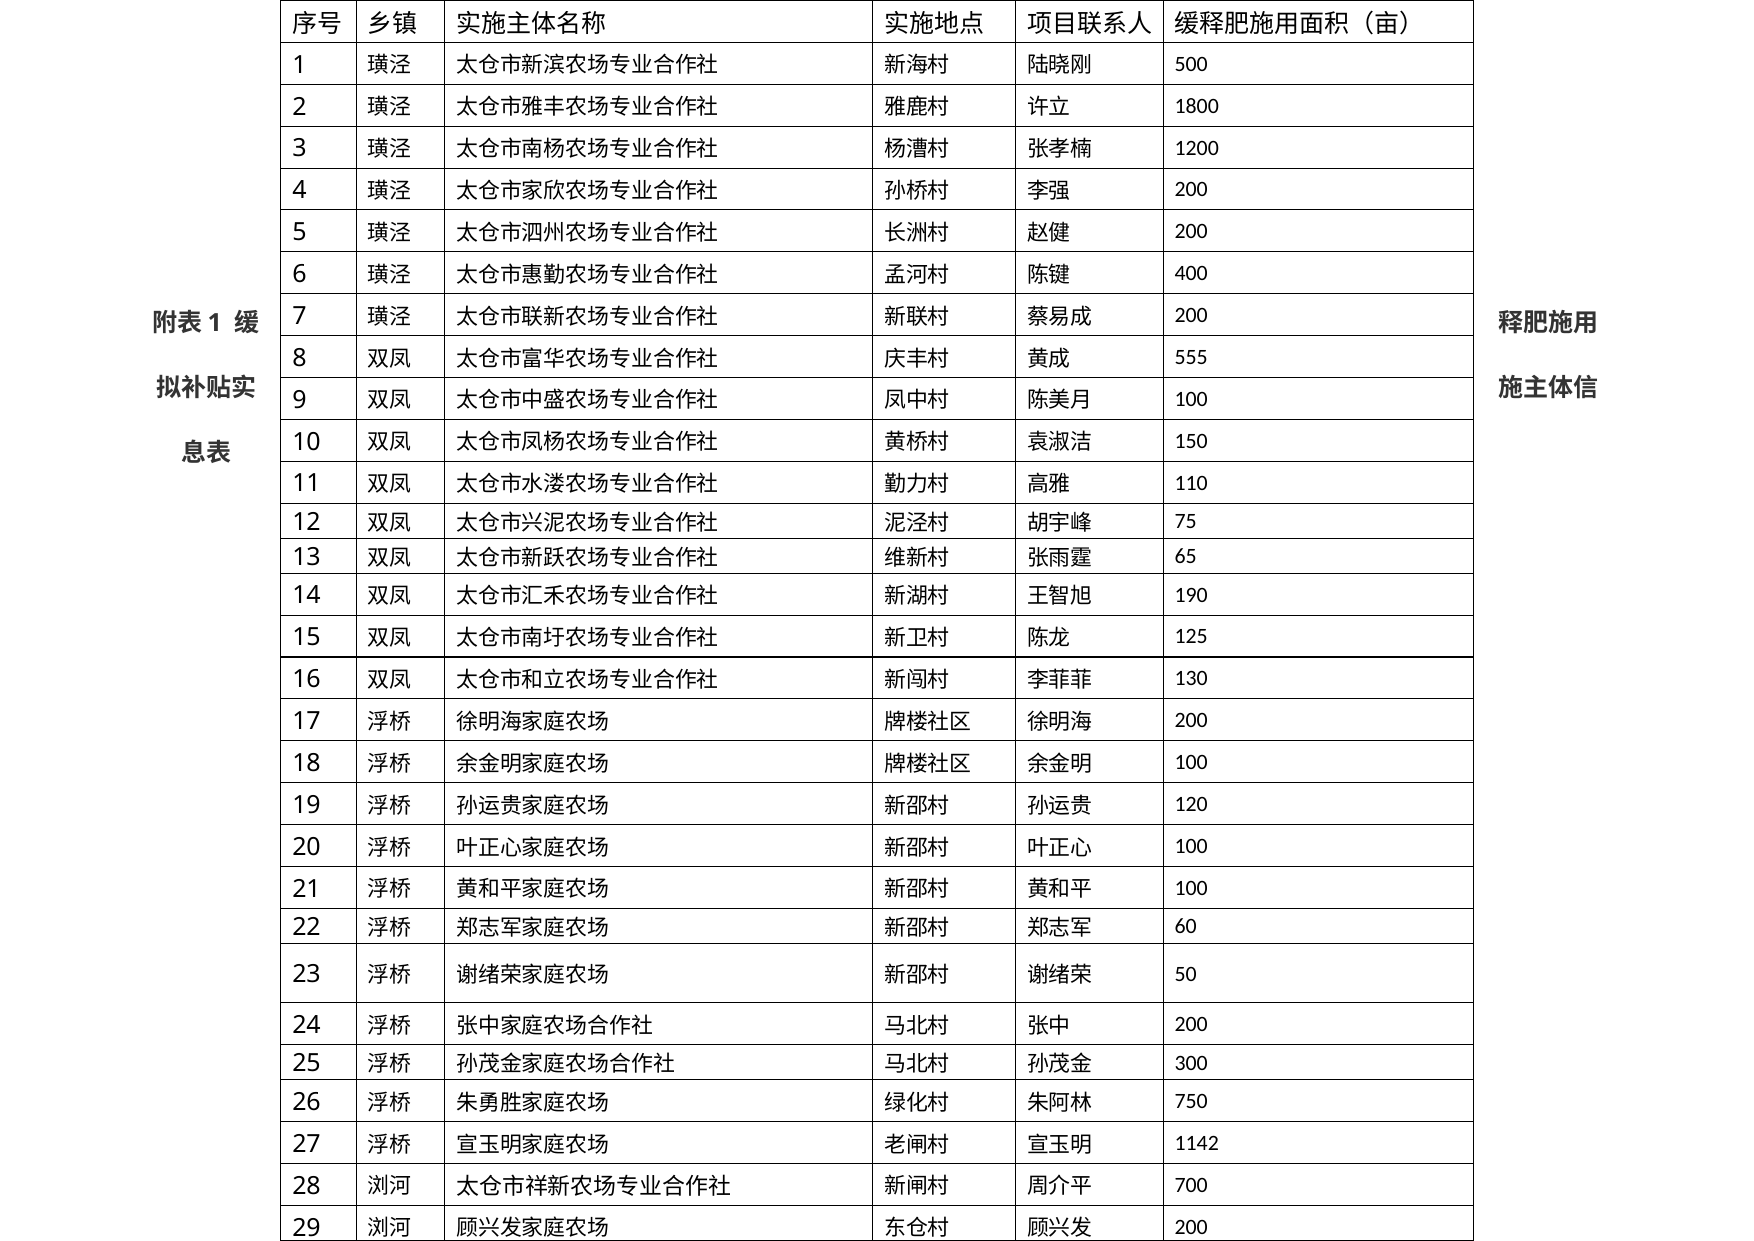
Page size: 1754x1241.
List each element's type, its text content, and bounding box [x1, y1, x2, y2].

table_cell 双凤 [357, 336, 444, 377]
table_cell 17 [281, 699, 356, 740]
table_cell 18 [281, 741, 356, 782]
table_cell 徐明海家庭农场 [445, 699, 872, 740]
table_cell 16 [281, 658, 356, 698]
table_cell 75 [1164, 504, 1473, 538]
table_cell 太仓市中盛农场专业合作社 [445, 378, 872, 419]
table_cell 双凤 [357, 616, 444, 656]
table_cell 65 [1164, 539, 1473, 573]
table_cell 赵健 [1016, 210, 1163, 251]
table_cell 浮桥 [357, 741, 444, 782]
table_cell 李强 [1016, 169, 1163, 209]
table_cell 孙桥村 [873, 169, 1015, 209]
table_cell 宣玉明家庭农场 [445, 1122, 872, 1163]
table_cell 太仓市新滨农场专业合作社 [445, 43, 872, 84]
table_cell 郑志军 [1016, 909, 1163, 943]
text 附表1 缓释肥施用拟补贴实施主体信息表 [150, 288, 280, 483]
table_cell 太仓市联新农场专业合作社 [445, 294, 872, 335]
table_cell 顾兴发家庭农场 [445, 1206, 872, 1240]
table_cell 300 [1164, 1045, 1473, 1079]
table_cell 郑志军家庭农场 [445, 909, 872, 943]
table_cell 张孝楠 [1016, 127, 1163, 167]
table_cell 陈键 [1016, 252, 1163, 293]
table_cell 新邵村 [873, 867, 1015, 908]
table_cell 1 [281, 43, 356, 84]
table_cell 5 [281, 210, 356, 251]
table_cell 新湖村 [873, 574, 1015, 614]
table_cell 125 [1164, 616, 1473, 656]
table_cell 浮桥 [357, 944, 444, 1002]
table_cell 陆晓刚 [1016, 43, 1163, 84]
table_cell 张雨霆 [1016, 539, 1163, 573]
table_cell 浮桥 [357, 699, 444, 740]
table_cell 500 [1164, 43, 1473, 84]
table_cell 马北村 [873, 1045, 1015, 1079]
table_cell 1142 [1164, 1122, 1473, 1163]
table_cell 牌楼社区 [873, 699, 1015, 740]
table_cell 浮桥 [357, 1003, 444, 1044]
table_cell 双凤 [357, 539, 444, 573]
table_cell 维新村 [873, 539, 1015, 573]
table_cell 周介平 [1016, 1164, 1163, 1205]
table_cell 黄和平 [1016, 867, 1163, 908]
table_cell 凤中村 [873, 378, 1015, 419]
table_cell 孟河村 [873, 252, 1015, 293]
table_cell 新邵村 [873, 909, 1015, 943]
table_cell 24 [281, 1003, 356, 1044]
table_cell 9 [281, 378, 356, 419]
table_cell 浏河 [357, 1206, 444, 1240]
table_cell 14 [281, 574, 356, 614]
table_header 缓释肥施用面积（亩） [1164, 1, 1473, 42]
table_cell 新卫村 [873, 616, 1015, 656]
table_cell 黄桥村 [873, 420, 1015, 461]
table_cell 130 [1164, 658, 1473, 698]
table_cell 27 [281, 1122, 356, 1163]
table_cell 7 [281, 294, 356, 335]
table_cell 120 [1164, 783, 1473, 824]
table_cell 10 [281, 420, 356, 461]
table_cell 牌楼社区 [873, 741, 1015, 782]
table_cell 陈美月 [1016, 378, 1163, 419]
table_cell 璜泾 [357, 127, 444, 167]
table_cell 22 [281, 909, 356, 943]
table_cell 200 [1164, 1003, 1473, 1044]
table_cell 750 [1164, 1080, 1473, 1121]
table_cell 新海村 [873, 43, 1015, 84]
table_cell 太仓市泗州农场专业合作社 [445, 210, 872, 251]
table_cell 150 [1164, 420, 1473, 461]
table_cell 浮桥 [357, 825, 444, 866]
table_cell 双凤 [357, 462, 444, 502]
table_cell 朱阿林 [1016, 1080, 1163, 1121]
table_cell 11 [281, 462, 356, 502]
table_cell 400 [1164, 252, 1473, 293]
table_cell 4 [281, 169, 356, 209]
table_cell 200 [1164, 294, 1473, 335]
table_cell 19 [281, 783, 356, 824]
text 附表1 缓释肥施用拟补贴实施主体信息表 [1474, 288, 1604, 483]
table_cell 袁淑洁 [1016, 420, 1163, 461]
table_cell 太仓市新跃农场专业合作社 [445, 539, 872, 573]
table_cell 新联村 [873, 294, 1015, 335]
table_cell 700 [1164, 1164, 1473, 1205]
table_cell 200 [1164, 210, 1473, 251]
table_cell 东仓村 [873, 1206, 1015, 1240]
table_cell 新闸村 [873, 1164, 1015, 1205]
table_cell 6 [281, 252, 356, 293]
table_header 实施主体名称 [445, 1, 872, 42]
table_cell 长洲村 [873, 210, 1015, 251]
table_cell 浏河 [357, 1164, 444, 1205]
table_cell 孙运贵家庭农场 [445, 783, 872, 824]
table_cell 璜泾 [357, 294, 444, 335]
table_cell 陈龙 [1016, 616, 1163, 656]
table_cell 12 [281, 504, 356, 538]
table_cell 璜泾 [357, 85, 444, 126]
table_cell 太仓市水溇农场专业合作社 [445, 462, 872, 502]
table_cell 浮桥 [357, 1080, 444, 1121]
table_cell 璜泾 [357, 210, 444, 251]
table_cell 杨漕村 [873, 127, 1015, 167]
table_cell 100 [1164, 378, 1473, 419]
table_cell 马北村 [873, 1003, 1015, 1044]
table_cell 浮桥 [357, 783, 444, 824]
table_cell 双凤 [357, 420, 444, 461]
table_cell 雅鹿村 [873, 85, 1015, 126]
table_cell 宣玉明 [1016, 1122, 1163, 1163]
table_cell 29 [281, 1206, 356, 1240]
table_cell 太仓市南圩农场专业合作社 [445, 616, 872, 656]
table_cell 叶正心 [1016, 825, 1163, 866]
table_cell 太仓市惠勤农场专业合作社 [445, 252, 872, 293]
table_cell 浮桥 [357, 909, 444, 943]
table_cell 太仓市祥新农场专业合作社 [445, 1164, 872, 1205]
table_cell 孙茂金家庭农场合作社 [445, 1045, 872, 1079]
table_cell 太仓市和立农场专业合作社 [445, 658, 872, 698]
table_cell 谢绪荣家庭农场 [445, 944, 872, 1002]
table_cell 太仓市南杨农场专业合作社 [445, 127, 872, 167]
table_cell 3 [281, 127, 356, 167]
table_cell 许立 [1016, 85, 1163, 126]
table_cell 太仓市兴泥农场专业合作社 [445, 504, 872, 538]
table_cell 26 [281, 1080, 356, 1121]
table_cell 60 [1164, 909, 1473, 943]
table_cell 蔡易成 [1016, 294, 1163, 335]
table_cell 黄成 [1016, 336, 1163, 377]
table_cell 庆丰村 [873, 336, 1015, 377]
table_cell 王智旭 [1016, 574, 1163, 614]
table_cell 张中 [1016, 1003, 1163, 1044]
table_cell 黄和平家庭农场 [445, 867, 872, 908]
table_cell 200 [1164, 699, 1473, 740]
table_cell 100 [1164, 825, 1473, 866]
table_cell 绿化村 [873, 1080, 1015, 1121]
table_cell 双凤 [357, 378, 444, 419]
table_cell 浮桥 [357, 1122, 444, 1163]
table_cell 新邵村 [873, 783, 1015, 824]
table_cell 15 [281, 616, 356, 656]
table_cell 勤力村 [873, 462, 1015, 502]
table_cell 23 [281, 944, 356, 1002]
table_header 项目联系人 [1016, 1, 1163, 42]
table_cell 110 [1164, 462, 1473, 502]
table_cell 太仓市汇禾农场专业合作社 [445, 574, 872, 614]
table_cell 太仓市雅丰农场专业合作社 [445, 85, 872, 126]
table_cell 张中家庭农场合作社 [445, 1003, 872, 1044]
table_cell 太仓市富华农场专业合作社 [445, 336, 872, 377]
table_cell 100 [1164, 741, 1473, 782]
table_cell 余金明家庭农场 [445, 741, 872, 782]
table_cell 50 [1164, 944, 1473, 1002]
table_cell 太仓市凤杨农场专业合作社 [445, 420, 872, 461]
table_cell 8 [281, 336, 356, 377]
table_cell 200 [1164, 1206, 1473, 1240]
table_cell 555 [1164, 336, 1473, 377]
table_cell 孙茂金 [1016, 1045, 1163, 1079]
table_cell 双凤 [357, 504, 444, 538]
table_cell 谢绪荣 [1016, 944, 1163, 1002]
table_cell 新闯村 [873, 658, 1015, 698]
table_cell 200 [1164, 169, 1473, 209]
table_cell 朱勇胜家庭农场 [445, 1080, 872, 1121]
table_cell 20 [281, 825, 356, 866]
table_cell 顾兴发 [1016, 1206, 1163, 1240]
table_cell 1200 [1164, 127, 1473, 167]
table_cell 浮桥 [357, 867, 444, 908]
table_cell 双凤 [357, 574, 444, 614]
table_cell 新邵村 [873, 944, 1015, 1002]
table_header 乡镇 [357, 1, 444, 42]
table_cell 25 [281, 1045, 356, 1079]
table_cell 190 [1164, 574, 1473, 614]
table_cell 泥泾村 [873, 504, 1015, 538]
table_cell 余金明 [1016, 741, 1163, 782]
table_cell 100 [1164, 867, 1473, 908]
table_cell 双凤 [357, 658, 444, 698]
table_cell 徐明海 [1016, 699, 1163, 740]
table_cell 21 [281, 867, 356, 908]
table_cell 璜泾 [357, 43, 444, 84]
table_header 实施地点 [873, 1, 1015, 42]
table_cell 叶正心家庭农场 [445, 825, 872, 866]
table_cell 胡宇峰 [1016, 504, 1163, 538]
table_cell 璜泾 [357, 169, 444, 209]
table_cell 璜泾 [357, 252, 444, 293]
table_cell 高雅 [1016, 462, 1163, 502]
table_cell 浮桥 [357, 1045, 444, 1079]
table_header 序号 [281, 1, 356, 42]
table_cell 李菲菲 [1016, 658, 1163, 698]
table_cell 老闸村 [873, 1122, 1015, 1163]
table_cell 1800 [1164, 85, 1473, 126]
table_cell 2 [281, 85, 356, 126]
table_cell 28 [281, 1164, 356, 1205]
table_cell 13 [281, 539, 356, 573]
table_cell 孙运贵 [1016, 783, 1163, 824]
table_cell 新邵村 [873, 825, 1015, 866]
table_cell 太仓市家欣农场专业合作社 [445, 169, 872, 209]
